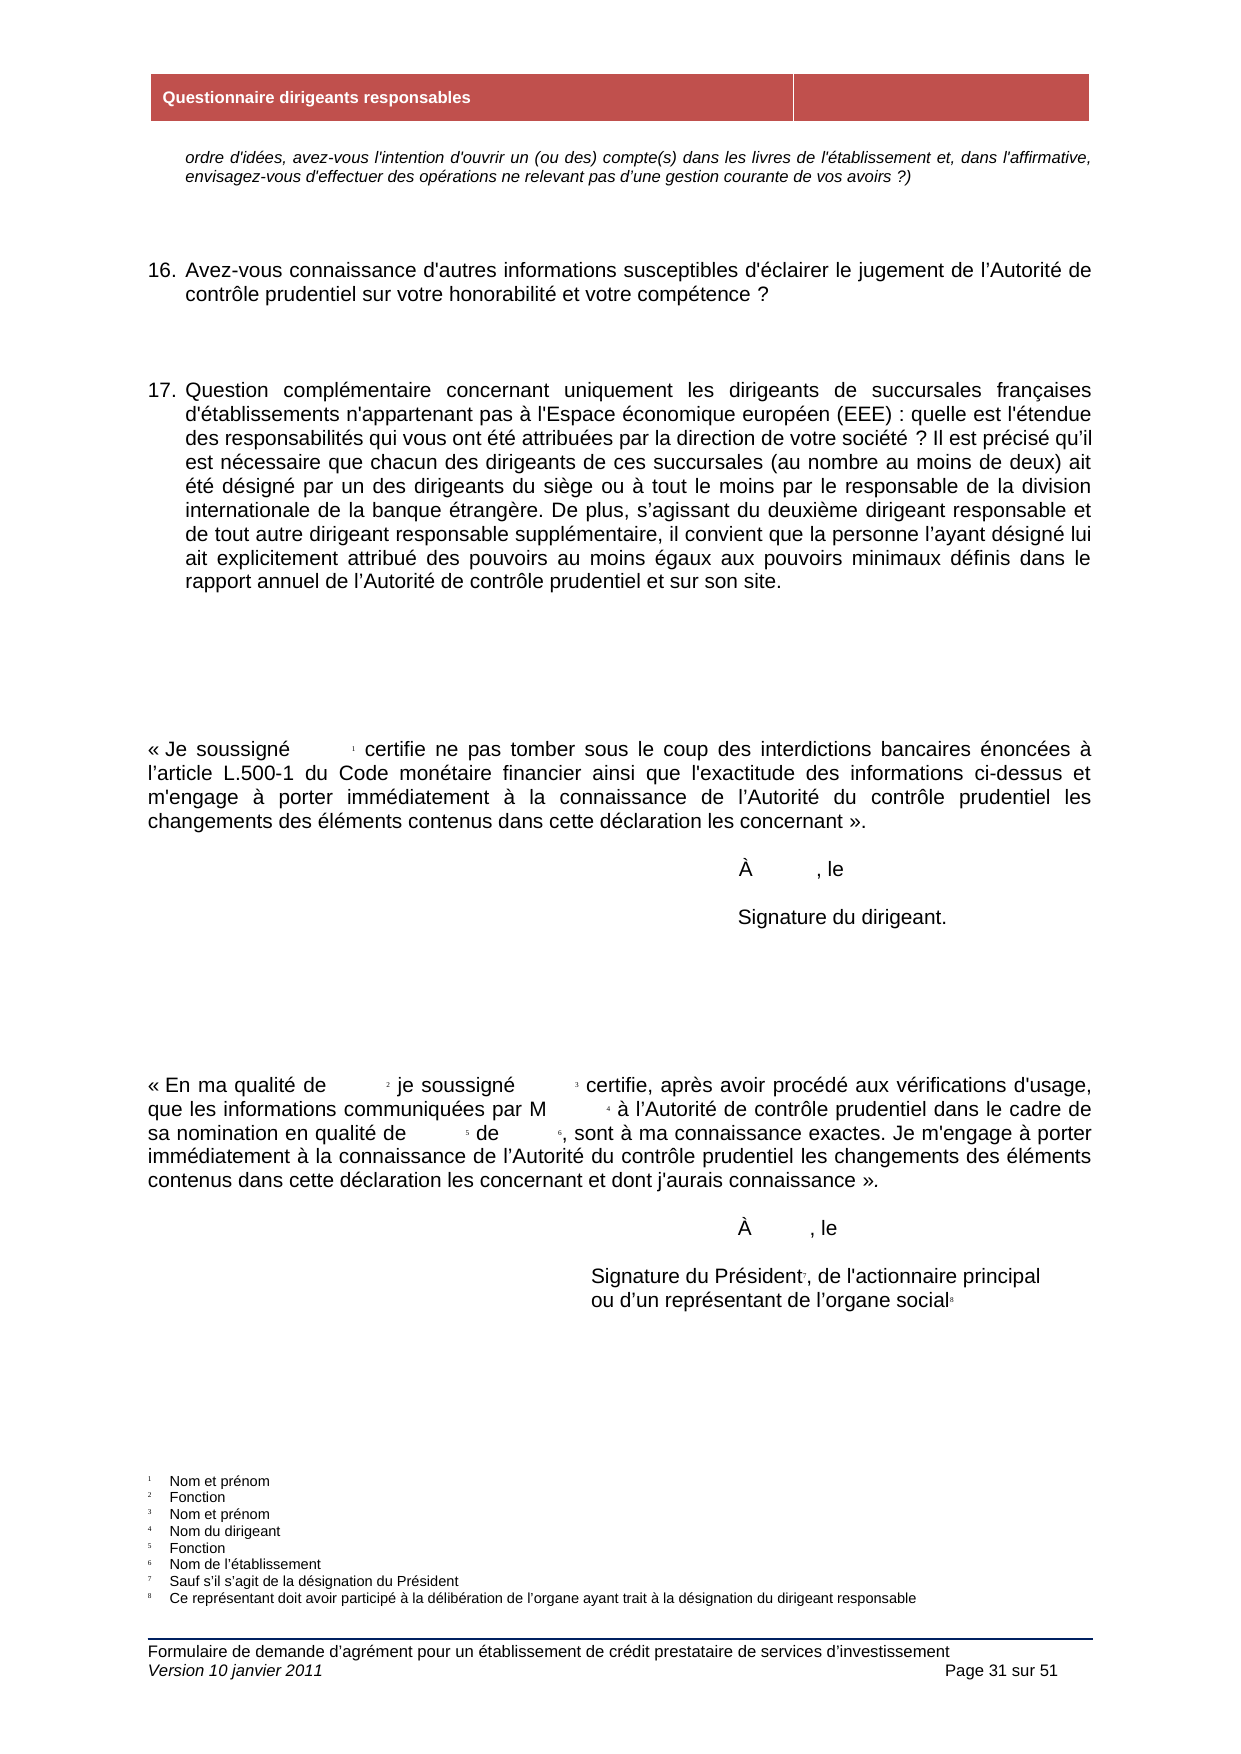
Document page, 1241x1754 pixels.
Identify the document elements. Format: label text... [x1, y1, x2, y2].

text Signature du Président, de l'actionnaire principal [148, 1264, 1093, 1288]
text « En ma qualité de je soussigné certifie, après avoir procédé aux vérifications d'usage, que les informations communiquées par M à l’Autorité de contrôle prudentiel dans le cadre de sa nomination en qualité de de , sont à ma connaissance exactes. Je m'engage à porter immédiatement à la connaissance de l’Autorité du contrôle prudentiel les changements des éléments contenus dans cette déclaration les concernant et dont j'aurais connaissance ». [148, 1072, 1093, 1192]
text Avez-vous connaissance d'autres informations susceptibles d'éclairer le jugement de l’Autorité de contrôle prudentiel sur votre honorabilité et votre compétence ? [148, 258, 1093, 306]
text À , le [148, 857, 1093, 881]
text À , le [664, 1216, 1093, 1240]
text « Je soussigné certifie ne pas tomber sous le coup des interdictions bancaires énoncées à l’article L.500-1 du Code monétaire financier ainsi que l'exactitude des informations ci-dessus et m'engage à porter immédiatement à la connaissance de l’Autorité du contrôle prudentiel les changements des éléments contenus dans cette déclaration les concernant ». [148, 737, 1093, 833]
text Question complémentaire concernant uniquement les dirigeants de succursales françaises d'établissements n'appartenant pas à l'Espace économique européen (EEE) : quelle est l'étendue des responsabilités qui vous ont été attribuées par la direction de votre société ? Il est précisé qu’il est nécessaire que chacun des dirigeants de ces succursales (au nombre au moins de deux) ait été désigné par un des dirigeants du siège ou à tout le moins par le responsable de la division internationale de la banque étrangère. De plus, s’agissant du deuxième dirigeant responsable et de tout autre dirigeant responsable supplémentaire, il convient que la personne l’ayant désigné lui ait explicitement attribué des pouvoirs au moins égaux aux pouvoirs minimaux définis dans le rapport annuel de l’Autorité de contrôle prudentiel et sur son site. [148, 378, 1093, 593]
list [185, 148, 1093, 186]
text ou d’un représentant de l’organe social [148, 1288, 1093, 1312]
text Signature du dirigeant. [664, 905, 1093, 929]
